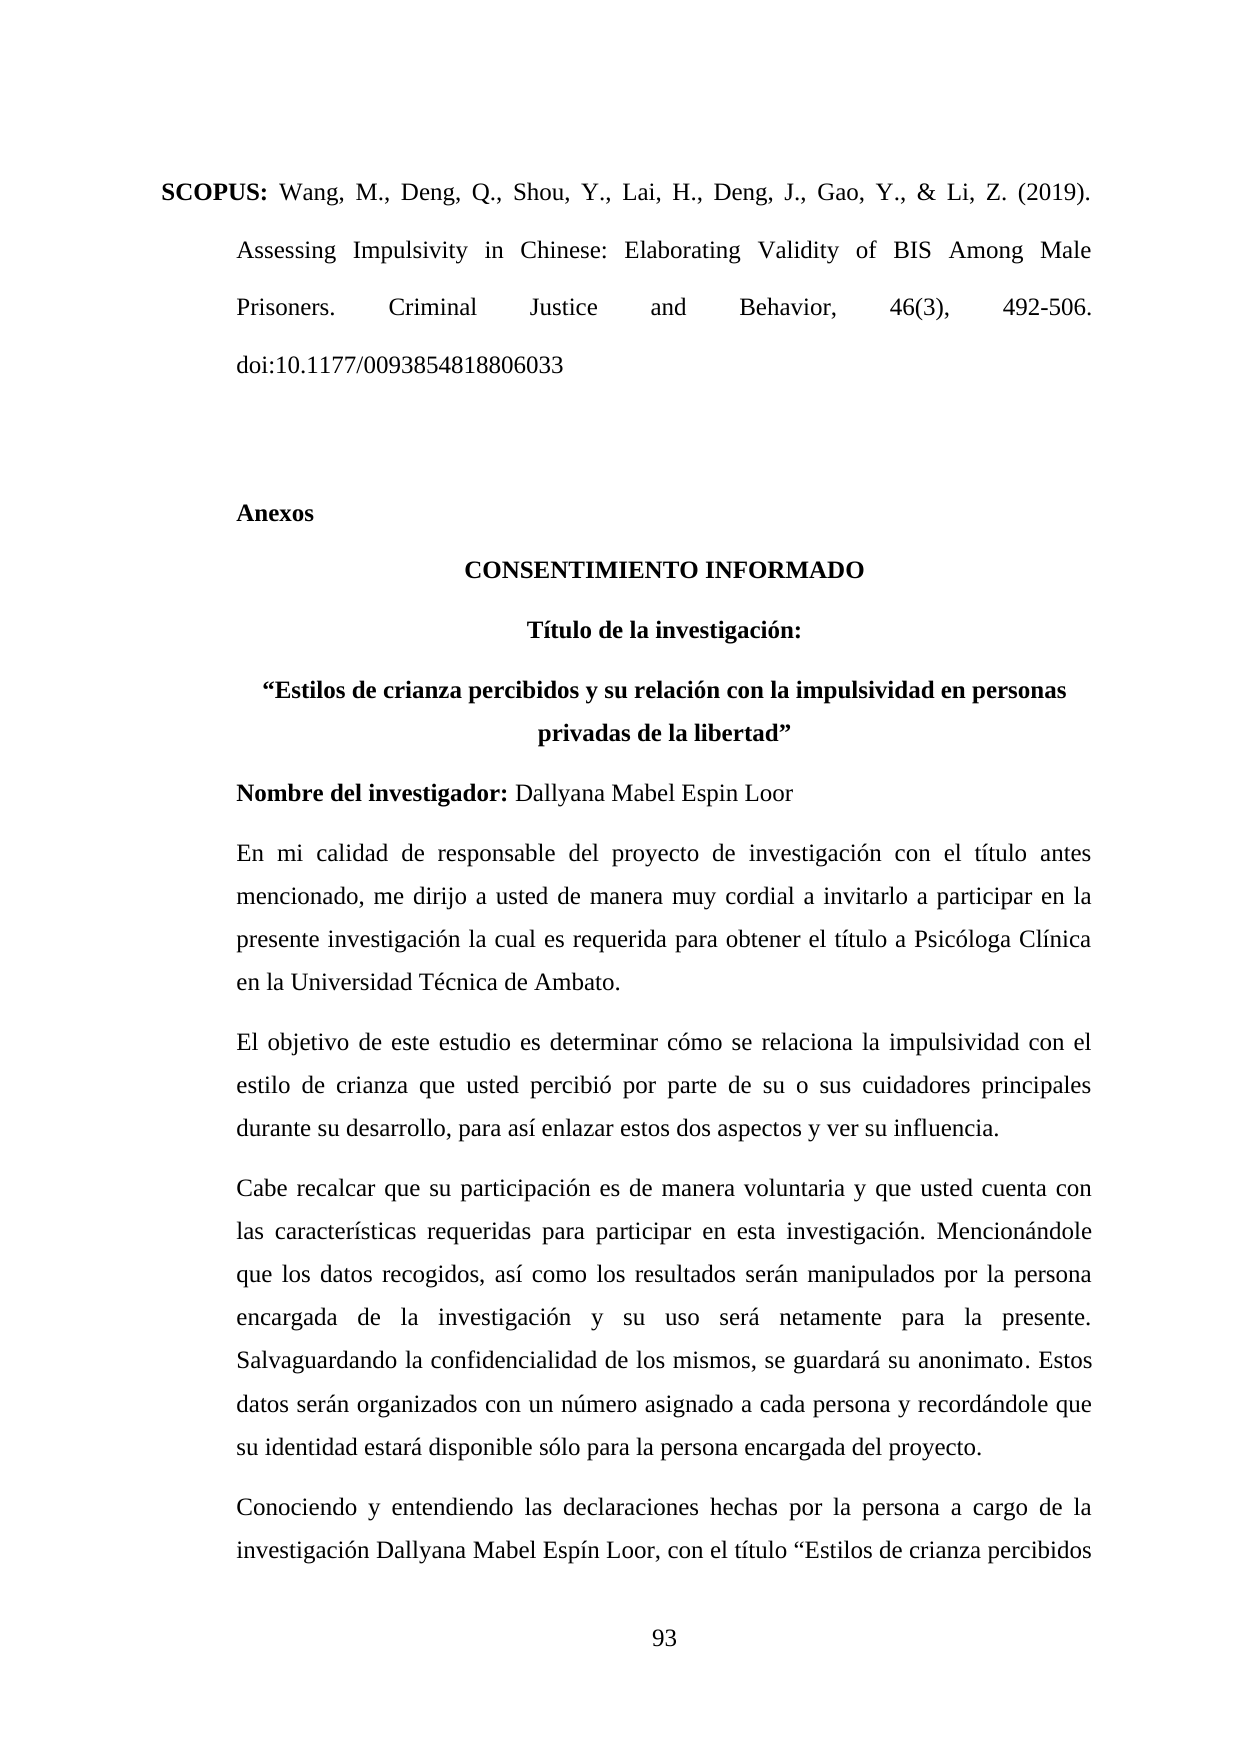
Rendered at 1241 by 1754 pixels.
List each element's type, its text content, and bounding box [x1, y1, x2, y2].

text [236, 1492, 1092, 1563]
text Título de la investigación: [236, 615, 1092, 644]
text Cabe recalcar que su participación es de manera voluntaria y que usted cuenta con las características requeridas para participar en esta investigación. Mencionándole que los datos recogidos, así como los resultados serán manipulados por la persona encargada de la investigación y su uso será netamente para la presente. Salvaguardando la confidencialidad de los mismos, se guardará su anonimato. Estos datos serán organizados con un número asignado a cada persona y recordándole que su identidad estará disponible sólo para la persona encargada del proyecto. [236, 1173, 1092, 1461]
text “Estilos de crianza percibidos y su relación con la impulsividad en personas privadas de la libertad” [236, 675, 1092, 747]
text El objetivo de este estudio es determinar cómo se relaciona la impulsividad con el estilo de crianza que usted percibió por parte de su o sus cuidadores principales durante su desarrollo, para así enlazar estos dos aspectos y ver su influencia. [236, 1027, 1092, 1142]
text En mi calidad de responsable del proyecto de investigación con el título antes mencionado, me dirijo a usted de manera muy cordial a invitarlo a participar en la presente investigación la cual es requerida para obtener el título a Psicóloga Clínica en la Universidad Técnica de Ambato. [236, 838, 1092, 996]
text Nombre del investigador: Dallyana Mabel Espin Loor [236, 778, 1092, 807]
subtitle Anexos [236, 498, 1092, 527]
text CONSENTIMIENTO INFORMADO [236, 556, 1092, 584]
